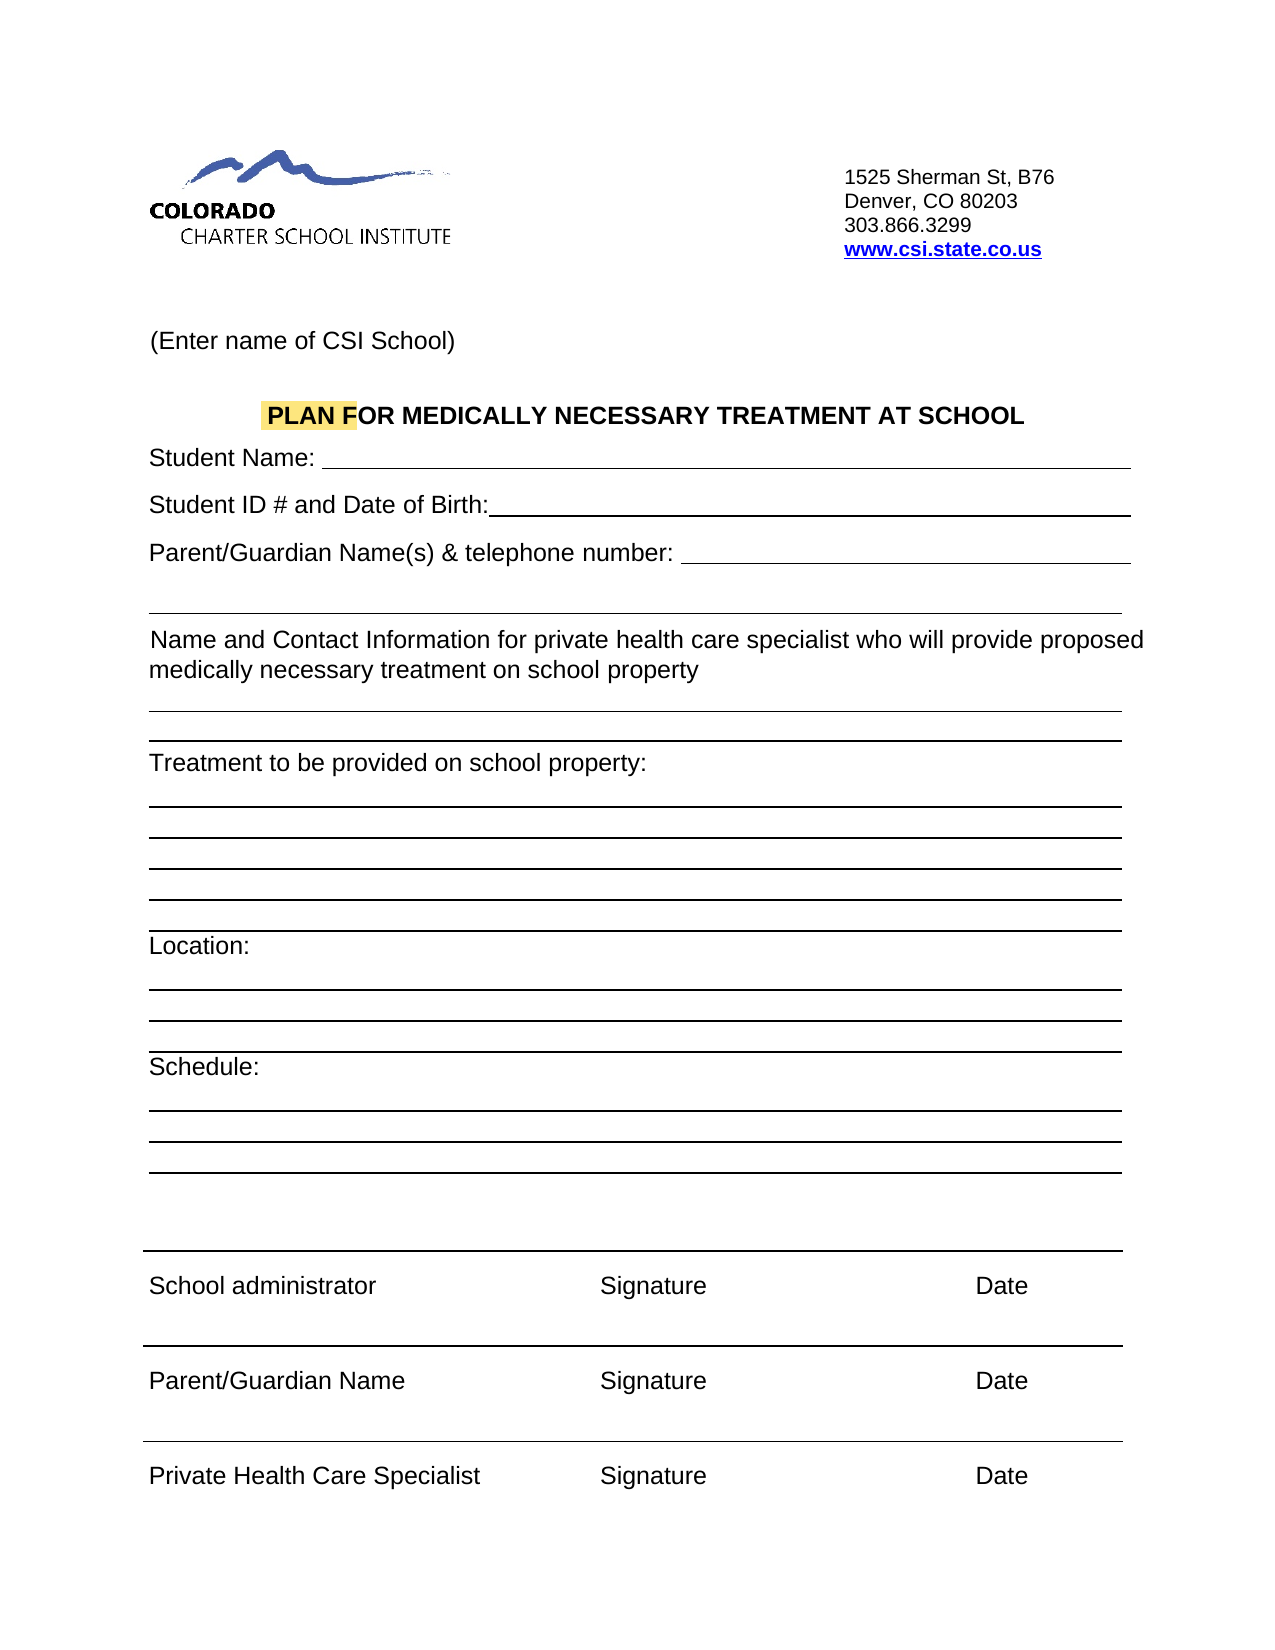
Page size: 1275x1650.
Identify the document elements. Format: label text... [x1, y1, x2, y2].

text (Enter name of CSI School) [150, 326, 1146, 355]
text Location: [148, 923, 1146, 960]
picture [150, 150, 451, 244]
table_header School administrator [143, 1252, 540, 1345]
text Treatment to be provided on school property: [148, 748, 1146, 777]
text Name and Contact Information for private health care specialist who will provide proposed medically necessary treatment on school property [148, 625, 1146, 683]
table_cell Date [841, 1347, 1123, 1441]
text Schedule: [148, 1044, 1146, 1081]
text PLAN FOR MEDICALLY NECESSARY TREATMENT AT SCHOOL [357, 401, 1146, 430]
table_cell Parent/Guardian Name [143, 1347, 540, 1441]
table_cell Signature [540, 1442, 841, 1489]
text Student Name: Student ID # and Date of Birth: Parent/Guardian Name(s) & telephone number: [148, 443, 1134, 566]
table_cell Date [841, 1442, 1123, 1489]
table_cell Private Health Care Specialist [143, 1442, 540, 1489]
table_header Date [841, 1252, 1123, 1345]
table_cell Signature [540, 1347, 841, 1441]
table_header Signature [540, 1252, 841, 1345]
